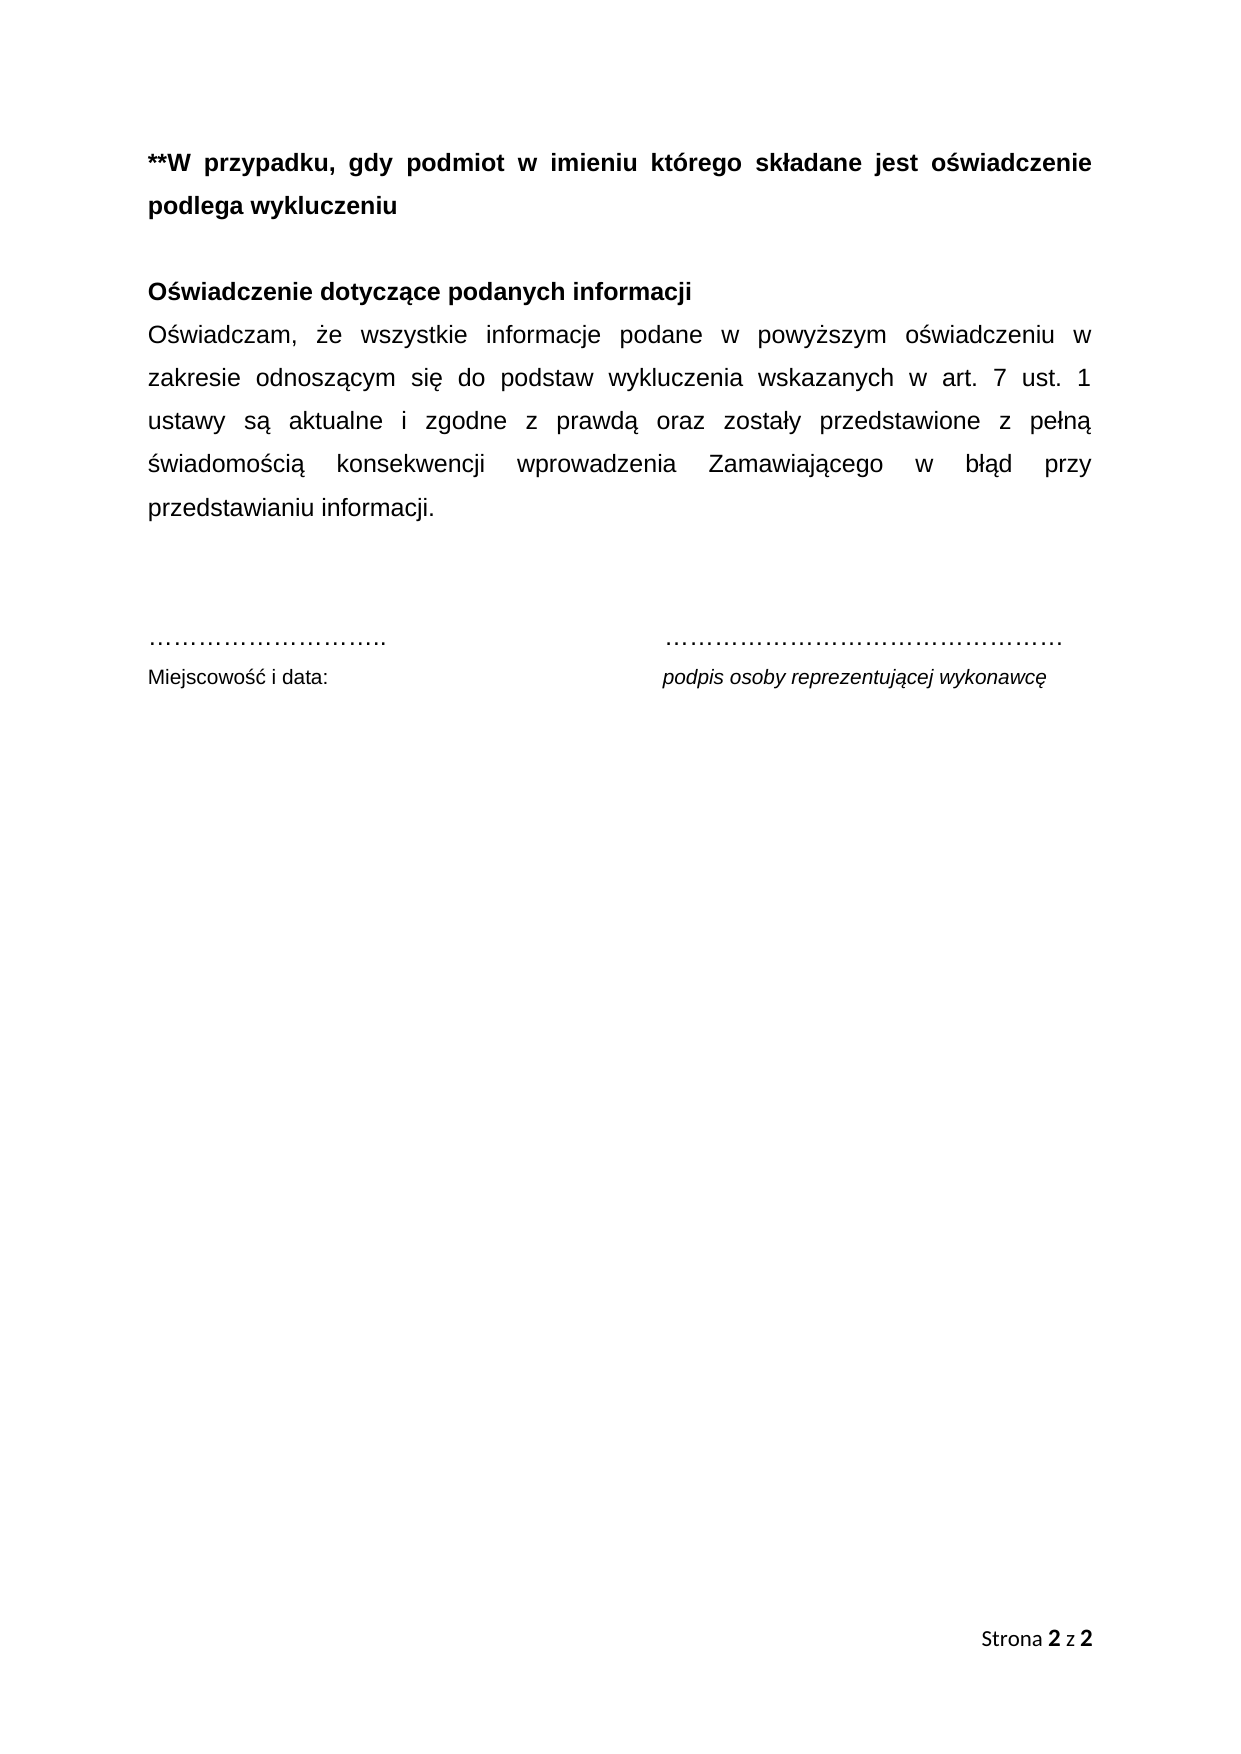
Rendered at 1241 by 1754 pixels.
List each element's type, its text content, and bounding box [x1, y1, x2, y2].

text **W przypadku, gdy podmiot w imieniu którego składane jest oświadczenie podlega wykluczeniu [148, 148, 1093, 219]
text ……………………….. ………………………………………… [148, 622, 1093, 651]
text Oświadczenie dotyczące podanych informacji [148, 277, 1093, 306]
text Oświadczam, że wszystkie informacje podane w powyższym oświadczeniu w zakresie odnoszącym się do podstaw wykluczenia wskazanych w art. 7 ust. 1 ustawy są aktualne i zgodne z prawdą oraz zostały przedstawione z pełną świadomością konsekwencji wprowadzenia Zamawiającego w błąd przy przedstawianiu informacji. [148, 320, 1093, 521]
text Miejscowość i data: podpis osoby reprezentującej wykonawcę [148, 665, 1093, 689]
